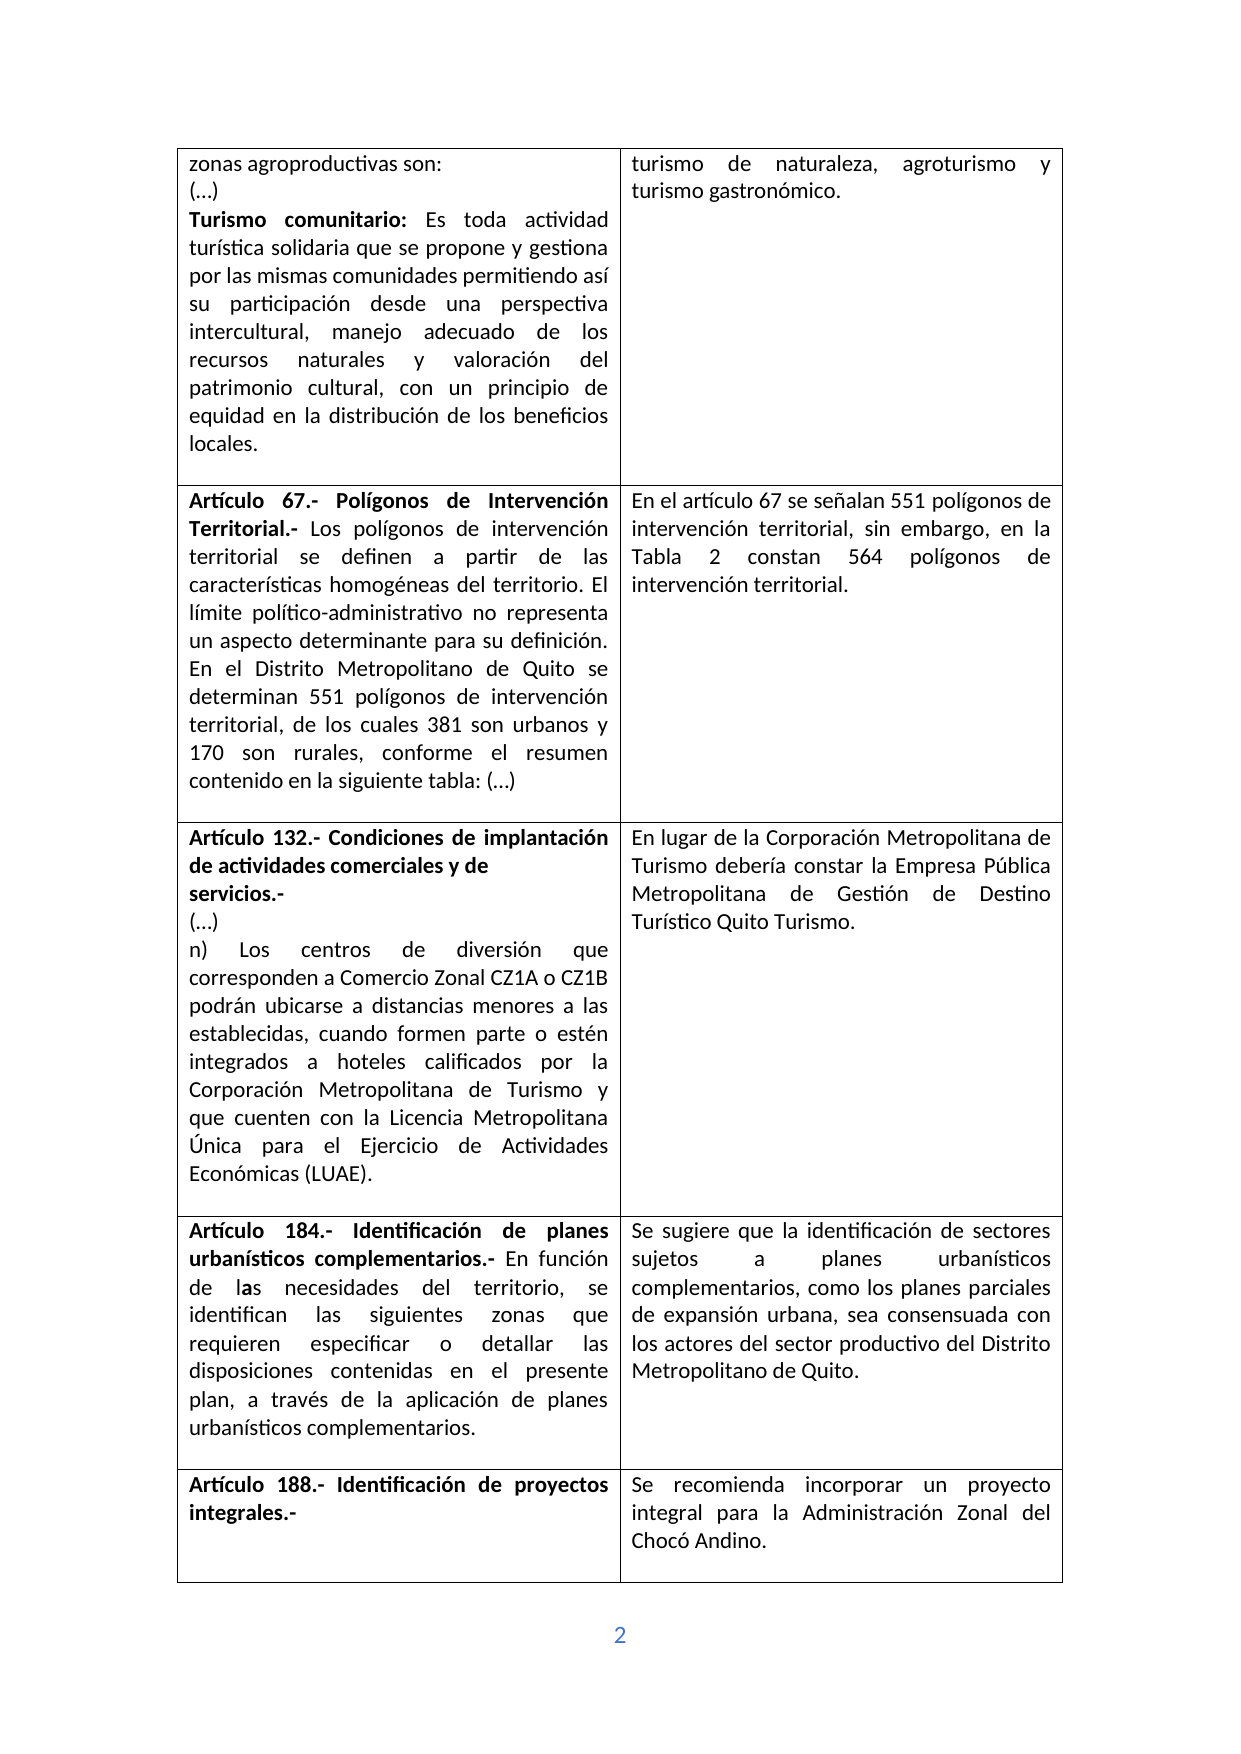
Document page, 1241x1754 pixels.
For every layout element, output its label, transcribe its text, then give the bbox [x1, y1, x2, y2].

table_cell Artículo 188.- Identificación de proyectos integrales.- [178, 1470, 620, 1582]
table_cell Se recomienda incorporar un proyecto integral para la Administración Zonal del Chocó Andino. [621, 1470, 1062, 1582]
table_cell En lugar de la Corporación Metropolitana de Turismo debería constar la Empresa Pública Metropolitana de Gestión de Destino Turístico Quito Turismo. [621, 823, 1062, 1216]
table_cell En el artículo 67 se señalan 551 polígonos de intervención territorial, sin embargo, en la Tabla 2 constan 564 polígonos de intervención territorial. [621, 486, 1062, 822]
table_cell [178, 149, 620, 485]
table_cell Artículo 132.- Condiciones de implantación de actividades comerciales y de servicios.- (…) n) Los centros de diversión que corresponden a Comercio Zonal CZ1A o CZ1B podrán ubicarse a distancias menores a las establecidas, cuando formen parte o estén integrados a hoteles calificados por la Corporación Metropolitana de Turismo y que cuenten con la Licencia Metropolitana Única para el Ejercicio de Actividades Económicas (LUAE). [178, 823, 620, 1216]
table_cell Artículo 67.- Polígonos de Intervención Territorial.- Los polígonos de intervención territorial se definen a partir de las características homogéneas del territorio. El límite político-administrativo no representa un aspecto determinante para su definición. En el Distrito Metropolitano de Quito se determinan 551 polígonos de intervención territorial, de los cuales 381 son urbanos y 170 son rurales, conforme el resumen contenido en la siguiente tabla: (…) [178, 486, 620, 822]
table_cell Artículo 184.- Identificación de planes urbanísticos complementarios.- En función de las necesidades del territorio, se identifican las siguientes zonas que requieren especificar o detallar las disposiciones contenidas en el presente plan, a través de la aplicación de planes urbanísticos complementarios. [178, 1217, 620, 1469]
table_cell Se sugiere que la identificación de sectores sujetos a planes urbanísticos complementarios, como los planes parciales de expansión urbana, sea consensuada con los actores del sector productivo del Distrito Metropolitano de Quito. [621, 1217, 1062, 1469]
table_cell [621, 149, 1062, 485]
